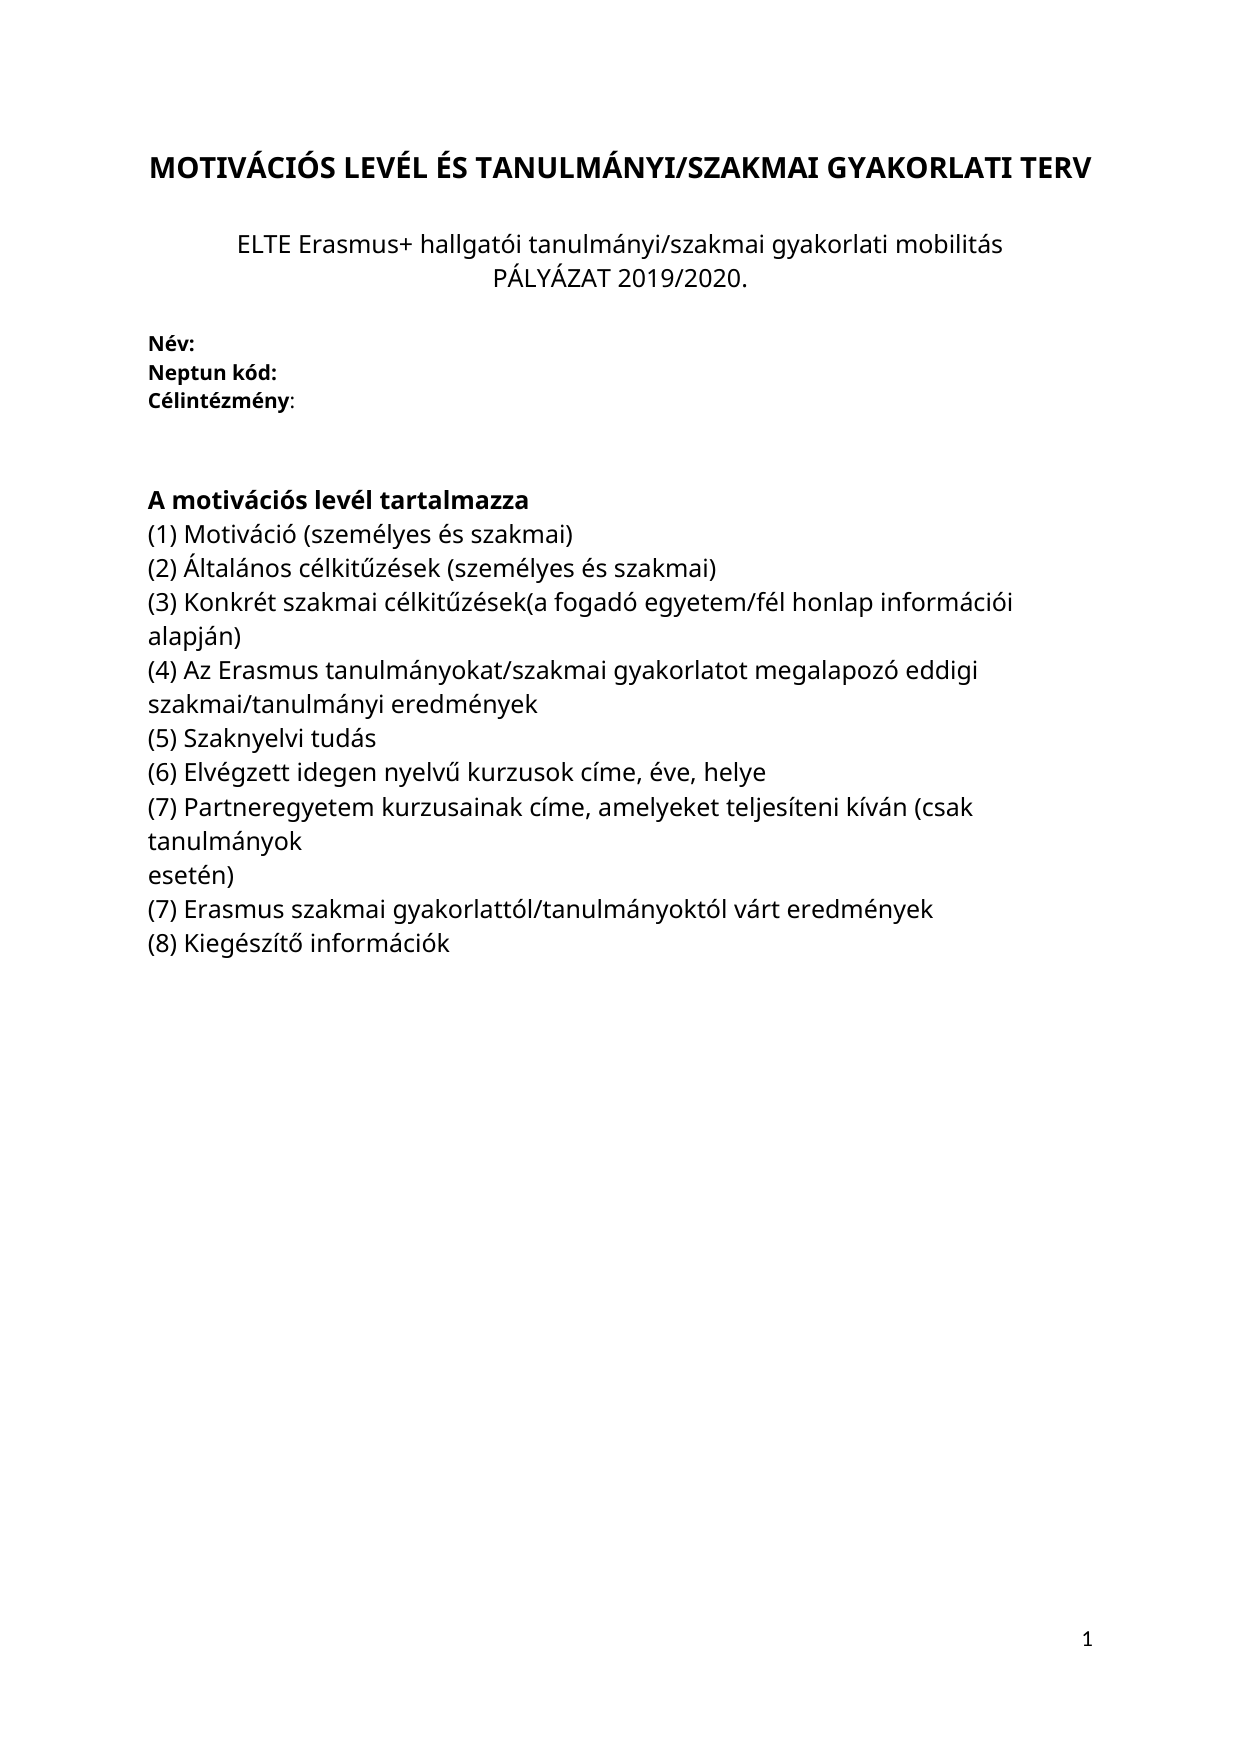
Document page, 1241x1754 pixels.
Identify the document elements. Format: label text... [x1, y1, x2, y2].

text PÁLYÁZAT 2019/2020. [148, 261, 1093, 295]
text Célintézmény: [148, 386, 1093, 414]
text (6) Elvégzett idegen nyelvű kurzusok címe, éve, helye [148, 755, 1093, 789]
text ELTE Erasmus+ hallgatói tanulmányi/szakmai gyakorlati mobilitás [148, 227, 1093, 261]
text (2) Általános célkitűzések (személyes és szakmai) [148, 551, 1093, 585]
text (1) Motiváció (személyes és szakmai) [148, 517, 1093, 551]
text (5) Szaknyelvi tudás [148, 721, 1093, 755]
text (3) Konkrét szakmai célkitűzések(a fogadó egyetem/fél honlap információi alapján) [148, 585, 1093, 653]
text MOTIVÁCIÓS LEVÉL ÉS TANULMÁNYI/SZAKMAI GYAKORLATI TERV [148, 148, 1093, 187]
text (4) Az Erasmus tanulmányokat/szakmai gyakorlatot megalapozó eddigi [148, 653, 1093, 687]
text szakmai/tanulmányi eredmények [148, 687, 1093, 721]
text esetén) [148, 857, 1093, 891]
text A motivációs levél tartalmazza [148, 483, 1093, 517]
text Neptun kód: [148, 358, 1093, 386]
text (8) Kiegészítő információk [148, 925, 1093, 959]
text (7) Partneregyetem kurzusainak címe, amelyeket teljesíteni kíván (csak tanulmányok [148, 789, 1093, 857]
text Név: [148, 329, 1093, 358]
text (7) Erasmus szakmai gyakorlattól/tanulmányoktól várt eredmények [148, 891, 1093, 925]
